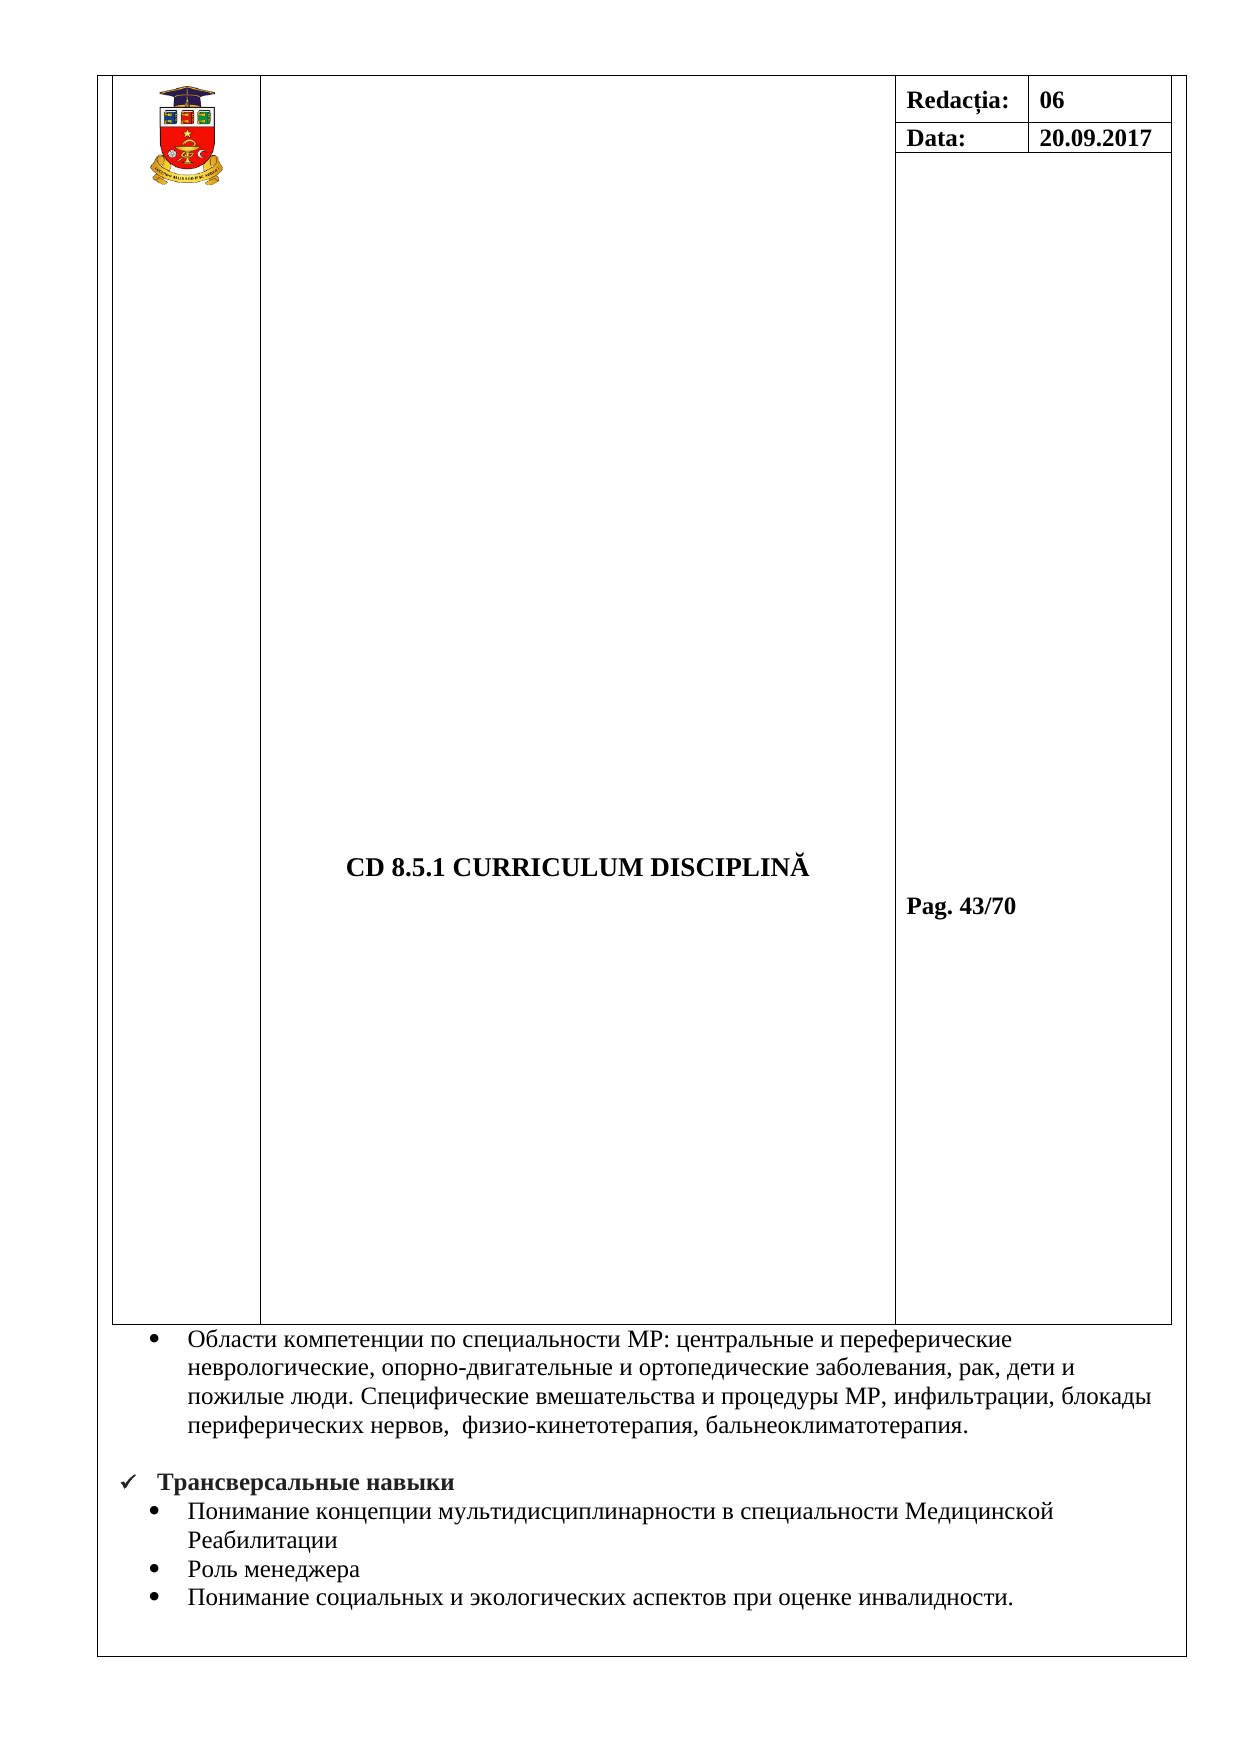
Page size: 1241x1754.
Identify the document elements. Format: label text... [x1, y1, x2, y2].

list Роль менеджера [150, 1554, 1162, 1582]
list Трансверсальные навыки [119, 1467, 1162, 1496]
list Области компетенции по специальности МР: центральные и переферические неврологические, опорно-двигательные и ортопедические заболевания, рак, дети и пожилые люди. Специфические вмешательства и процедуры МР, инфильтрации, блокады периферических нервов, физио-кинетотерапия, бальнеоклиматотерапия. [150, 1325, 1162, 1439]
list Понимание концепции мультидисциплинарности в специальности Медицинской Реабилитации [150, 1496, 1162, 1554]
picture [140, 86, 236, 185]
list Понимание социальных и экологических аспектов при оценке инвалидности. [150, 1582, 1162, 1611]
